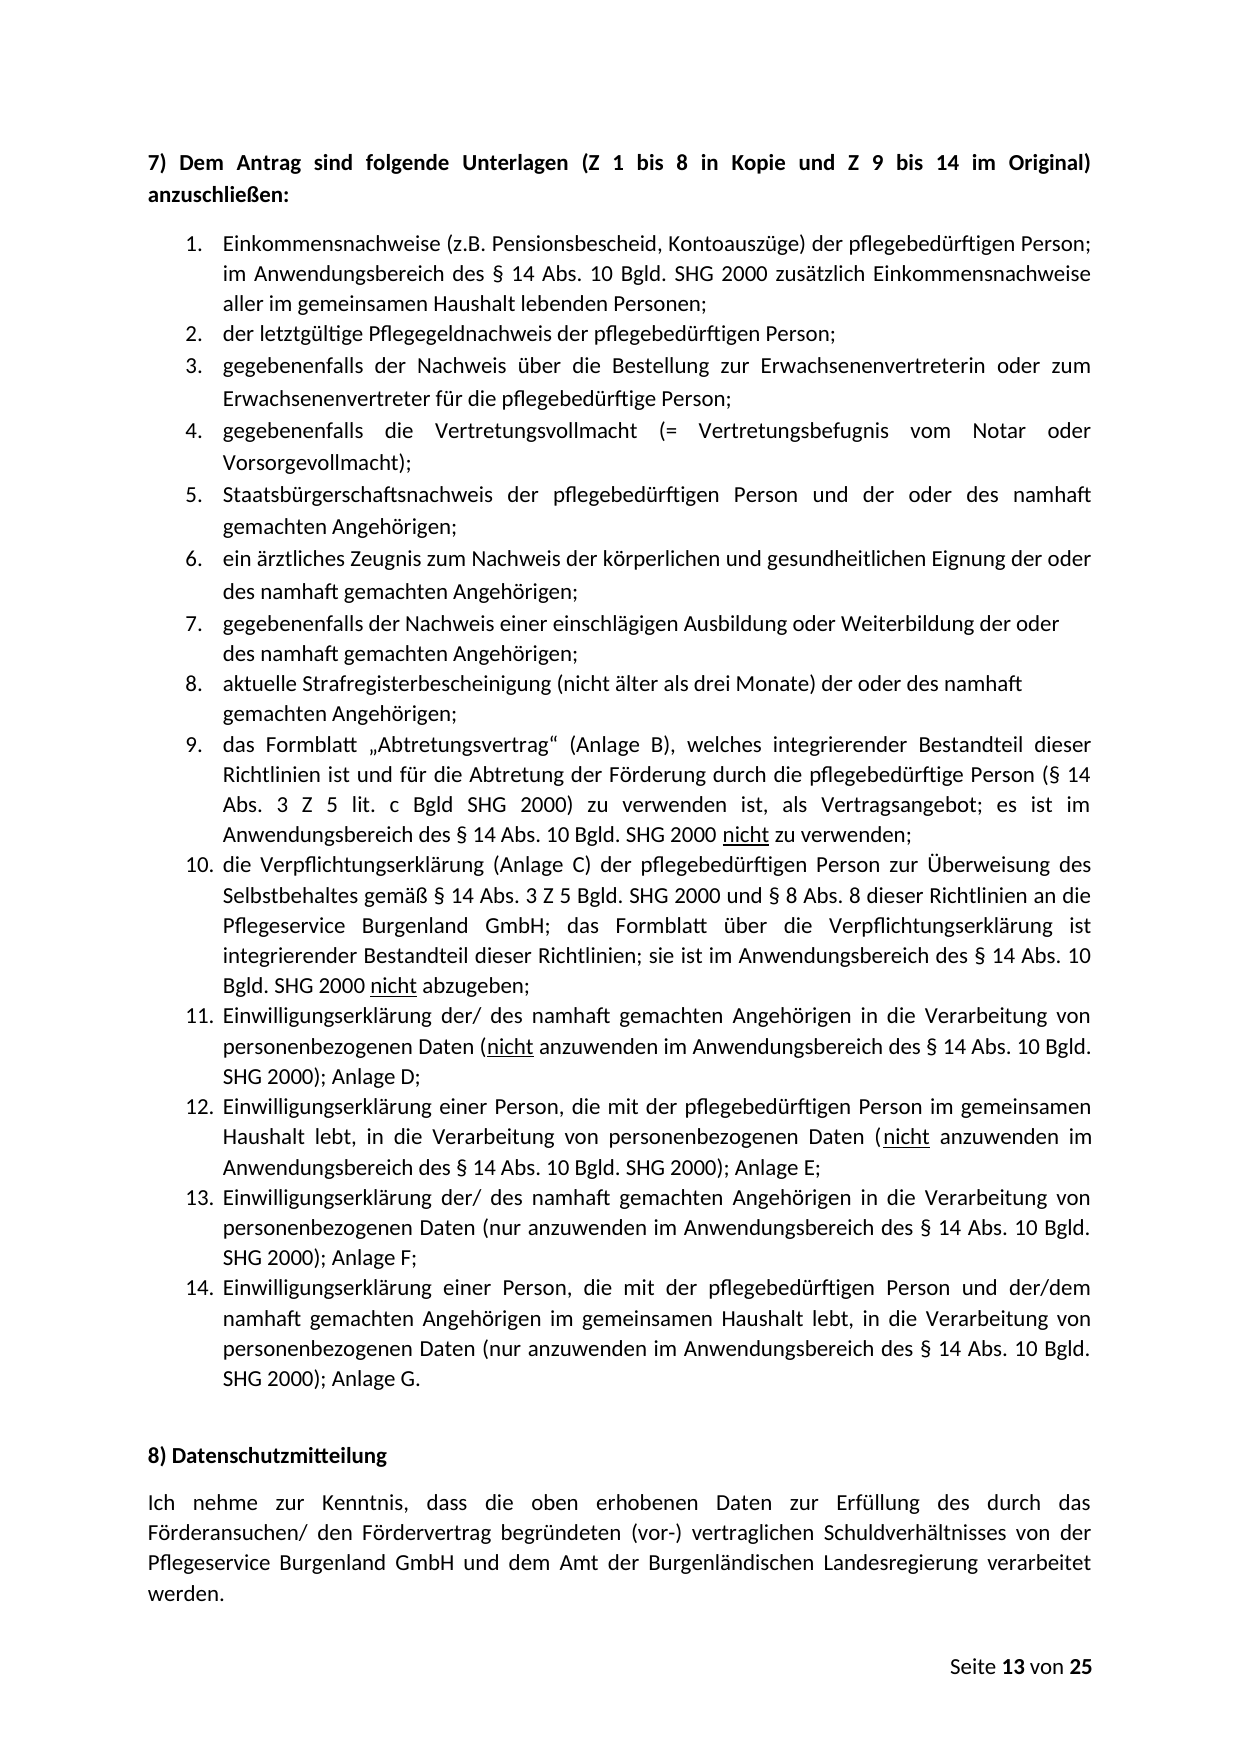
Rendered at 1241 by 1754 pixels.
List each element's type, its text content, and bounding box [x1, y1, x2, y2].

text 8) Datenschutzmitteilung [148, 1441, 1093, 1469]
list die Verpflichtungserklärung (Anlage C) der pflegebedürftigen Person zur Überweisung des Selbstbehaltes gemäß § 14 Abs. 3 Z 5 Bgld. SHG 2000 und § 8 Abs. 8 dieser Richtlinien an die Pflegeservice Burgenland GmbH; das Formblatt über die Verpflichtungserklärung ist integrierender Bestandteil dieser Richtlinien; sie ist im Anwendungsbereich des § 14 Abs. 10 Bgld. SHG 2000 nicht abzugeben; [185, 851, 1093, 999]
list Einwilligungserklärung einer Person, die mit der pflegebedürftigen Person und der/dem namhaft gemachten Angehörigen im gemeinsamen Haushalt lebt, in die Verarbeitung von personenbezogenen Daten (nur anzuwenden im Anwendungsbereich des § 14 Abs. 10 Bgld. SHG 2000); Anlage G. [185, 1273, 1093, 1392]
list Einwilligungserklärung der/ des namhaft gemachten Angehörigen in die Verarbeitung von personenbezogenen Daten (nicht anzuwenden im Anwendungsbereich des § 14 Abs. 10 Bgld. SHG 2000); Anlage D; [185, 1002, 1093, 1090]
list Einwilligungserklärung der/ des namhaft gemachten Angehörigen in die Verarbeitung von personenbezogenen Daten (nur anzuwenden im Anwendungsbereich des § 14 Abs. 10 Bgld. SHG 2000); Anlage F; [185, 1183, 1093, 1271]
text Ich nehme zur Kenntnis, dass die oben erhobenen Daten zur Erfüllung des durch das Förderansuchen/ den Fördervertrag begründeten (vor-) vertraglichen Schuldverhältnisses von der Pflegeservice Burgenland GmbH und dem Amt der Burgenländischen Landesregierung verarbeitet werden. [148, 1488, 1093, 1607]
list Einwilligungserklärung einer Person, die mit der pflegebedürftigen Person im gemeinsamen Haushalt lebt, in die Verarbeitung von personenbezogenen Daten (nicht anzuwenden im Anwendungsbereich des § 14 Abs. 10 Bgld. SHG 2000); Anlage E; [185, 1092, 1093, 1181]
list gegebenenfalls der Nachweis über die Bestellung zur Erwachsenenvertreterin oder zum Erwachsenenvertreter für die pflegebedürftige Person; [185, 351, 1093, 412]
text 7) Dem Antrag sind folgende Unterlagen (Z 1 bis 8 in Kopie und Z 9 bis 14 im Original) anzuschließen: [148, 148, 1093, 208]
list ein ärztliches Zeugnis zum Nachweis der körperlichen und gesundheitlichen Eignung der oder des namhaft gemachten Angehörigen; [185, 544, 1093, 605]
list gegebenenfalls der Nachweis einer einschlägigen Ausbildung oder Weiterbildung der oder des namhaft gemachten Angehörigen; [185, 609, 1093, 667]
list aktuelle Strafregisterbescheinigung (nicht älter als drei Monate) der oder des namhaft gemachten Angehörigen; [185, 669, 1093, 728]
list Einkommensnachweise (z.B. Pensionsbescheid, Kontoauszüge) der pflegebedürftigen Person; im Anwendungsbereich des § 14 Abs. 10 Bgld. SHG 2000 zusätzlich Einkommensnachweise aller im gemeinsamen Haushalt lebenden Personen; [185, 229, 1093, 317]
list der letztgültige Pflegegeldnachweis der pflegebedürftigen Person; [185, 319, 1093, 347]
list das Formblatt „Abtretungsvertrag“ (Anlage B), welches integrierender Bestandteil dieser Richtlinien ist und für die Abtretung der Förderung durch die pflegebedürftige Person (§ 14 Abs. 3 Z 5 lit. c Bgld SHG 2000) zu verwenden ist, als Vertragsangebot; es ist im Anwendungsbereich des § 14 Abs. 10 Bgld. SHG 2000 nicht zu verwenden; [185, 730, 1093, 848]
list Staatsbürgerschaftsnachweis der pflegebedürftigen Person und der oder des namhaft gemachten Angehörigen; [185, 480, 1093, 540]
list gegebenenfalls die Vertretungsvollmacht (= Vertretungsbefugnis vom Notar oder Vorsorgevollmacht); [185, 416, 1093, 476]
